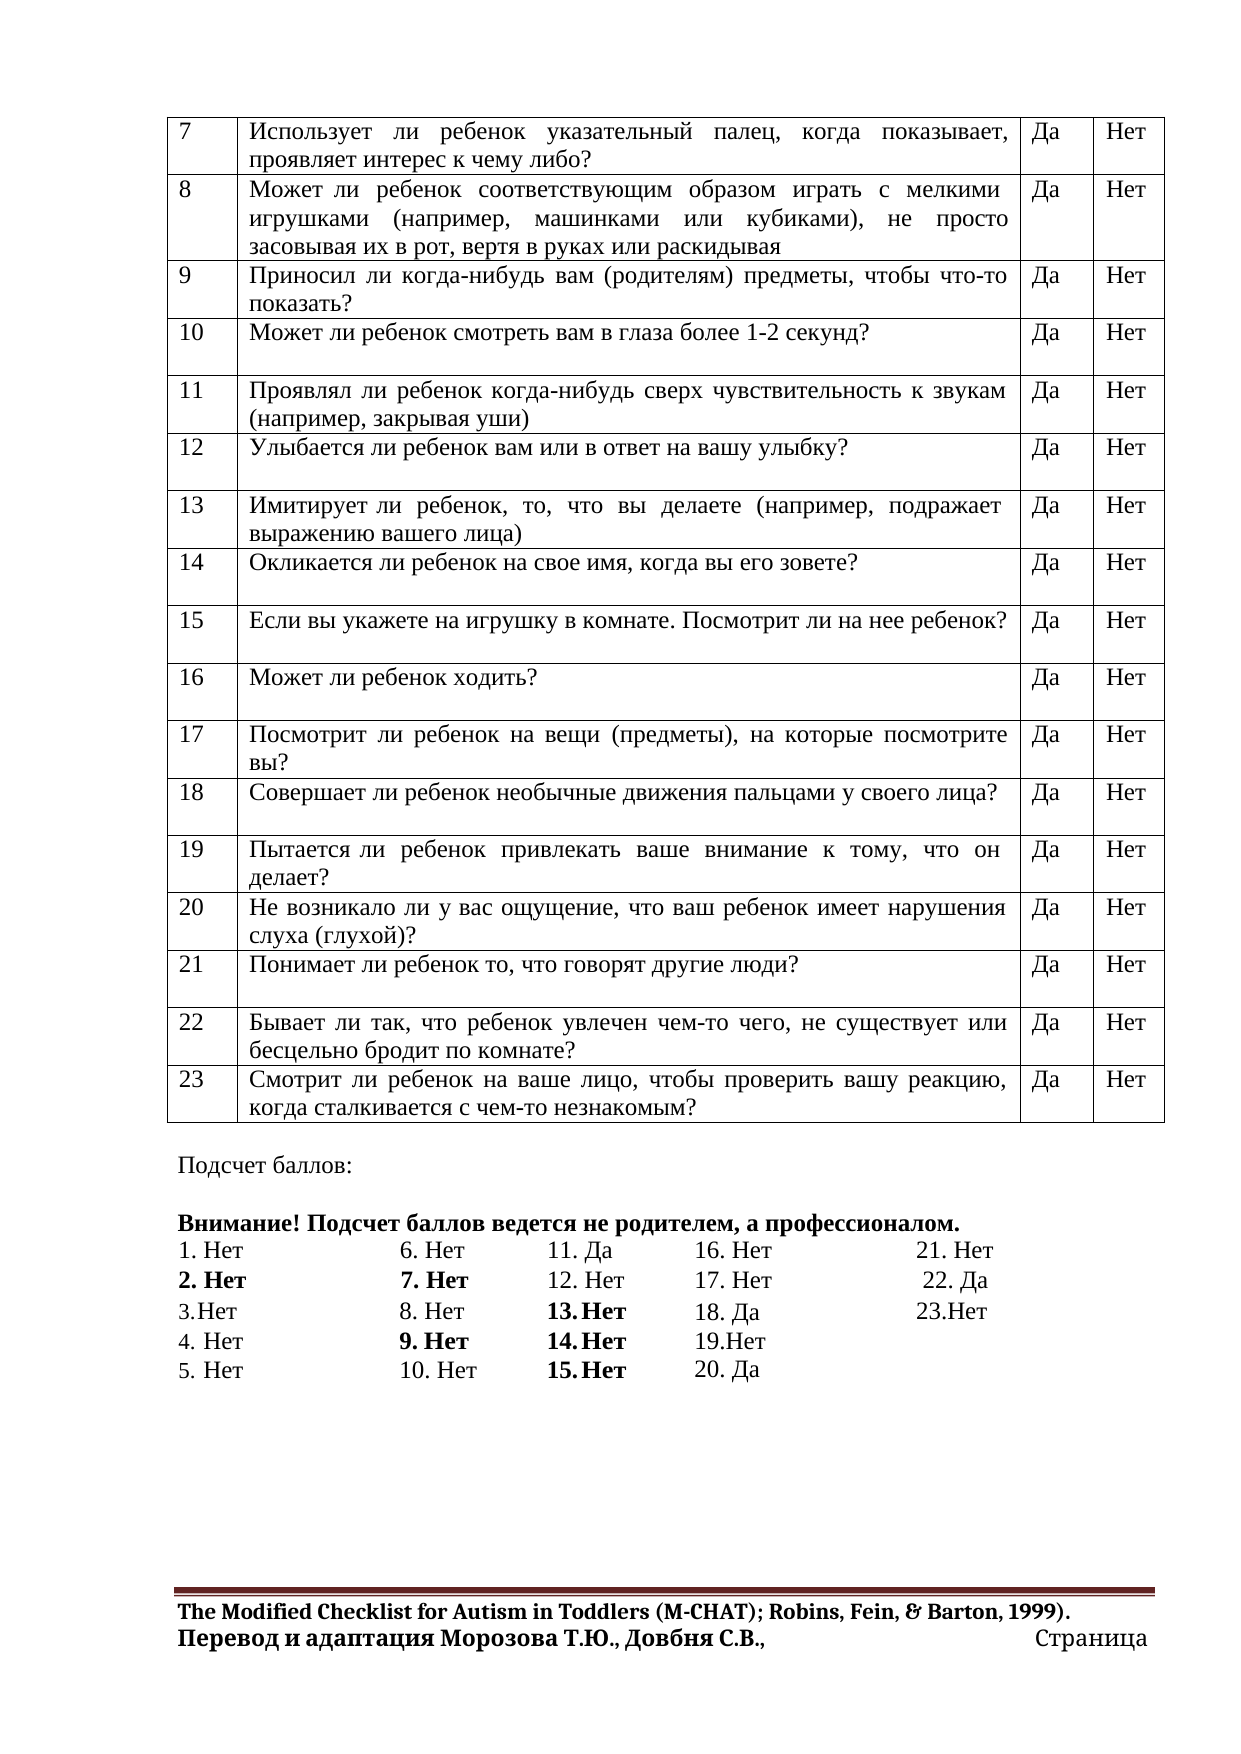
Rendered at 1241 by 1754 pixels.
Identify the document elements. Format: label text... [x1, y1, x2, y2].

table_cell Нет Нет Нет [173, 1297, 323, 1386]
subtitle Внимание! Подсчет баллов ведется не родителем, а профессионалом. [177, 1208, 1176, 1237]
table_cell 16 [168, 664, 237, 720]
table_header 7 [168, 118, 237, 174]
table_cell Проявлял ли ребенок когда-нибудь сверх чувствительность к звукам (например, закрывая уши) [238, 376, 1020, 433]
table_header 11. Да [512, 1238, 660, 1266]
table_cell 8 [168, 175, 237, 260]
table_cell Нет Нет Нет [512, 1297, 660, 1386]
table_cell Нет [1094, 893, 1164, 950]
table_cell 22 [168, 1008, 237, 1065]
table_cell 23 [168, 1066, 237, 1122]
table_cell Да [1021, 893, 1093, 950]
table_cell Нет [1094, 261, 1164, 318]
table_cell Посмотрит ли ребенок на вещи (предметы), на которые посмотрите вы? [238, 721, 1020, 777]
table_cell Пытается ли ребенок привлекать ваше внимание к тому, что он делает? [238, 836, 1020, 892]
table_cell 9 [168, 261, 237, 318]
table_cell 17. Нет [660, 1266, 843, 1297]
table_cell Нет [1094, 951, 1164, 1007]
table_cell Улыбается ли ребенок вам или в ответ на вашу улыбку? [238, 434, 1020, 490]
table_cell Нет [1094, 1008, 1164, 1065]
table_cell Нет [1094, 664, 1164, 720]
table_header Использует ли ребенок указательный палец, когда показывает, проявляет интерес к чему либо? [238, 118, 1020, 174]
table_cell Нет [1094, 606, 1164, 663]
table_cell Нет [1094, 836, 1164, 892]
table_cell 13 [168, 491, 237, 548]
table_cell Может ли ребенок соответствующим образом играть с мелкими игрушками (например, машинками или кубиками), не просто засовывая их в рот, вертя в руках или раскидывая [238, 175, 1020, 260]
table_cell Нет [1094, 549, 1164, 605]
table_header 21. Нет [844, 1238, 998, 1266]
table_cell Имитирует ли ребенок, то, что вы делаете (например, подражает выражению вашего лица) [238, 491, 1020, 548]
table_cell Да [1021, 261, 1093, 318]
table_cell Нет [1094, 376, 1164, 433]
table_cell Да [1021, 491, 1093, 548]
table_cell Да [1021, 549, 1093, 605]
table_cell Нет [1094, 434, 1164, 490]
table_cell 12 [168, 434, 237, 490]
table_cell Да [1021, 664, 1093, 720]
table_cell Может ли ребенок смотреть вам в глаза более 1-2 секунд? [238, 319, 1020, 375]
table_cell 2. Нет [173, 1266, 323, 1297]
table_cell 19 [168, 836, 237, 892]
table_cell 14 [168, 549, 237, 605]
table_cell Нет Нет Нет [323, 1297, 512, 1386]
table_cell Нет [1094, 779, 1164, 835]
table_cell Может ли ребенок ходить? [238, 664, 1020, 720]
table_header Да [1021, 118, 1093, 174]
table_cell Бывает ли так, что ребенок увлечен чем-то чего, не существует или бесцельно бродит по комнате? [238, 1008, 1020, 1065]
table_cell Окликается ли ребенок на свое имя, когда вы его зовете? [238, 549, 1020, 605]
table_cell Да [1021, 175, 1093, 260]
text Подсчет баллов: [177, 1150, 1176, 1179]
table_cell Нет [1094, 175, 1164, 260]
table_cell Да [1021, 836, 1093, 892]
table_cell Да [1021, 779, 1093, 835]
table_cell Нет [1094, 721, 1164, 777]
table_cell Да [1021, 951, 1093, 1007]
table_cell Нет [1094, 319, 1164, 375]
table_cell Не возникало ли у вас ощущение, что ваш ребенок имеет нарушения слуха (глухой)? [238, 893, 1020, 950]
table_header Нет [1094, 118, 1164, 174]
table_cell 11 [168, 376, 237, 433]
table_cell Если вы укажете на игрушку в комнате. Посмотрит ли на нее ребенок? [238, 606, 1020, 663]
table_cell 18 [168, 779, 237, 835]
table_cell Понимает ли ребенок то, что говорят другие люди? [238, 951, 1020, 1007]
table_cell Совершает ли ребенок необычные движения пальцами у своего лица? [238, 779, 1020, 835]
table_cell 17 [168, 721, 237, 777]
table_header 1. Нет [173, 1238, 323, 1266]
table_cell Да [1021, 319, 1093, 375]
table_cell Да [1021, 606, 1093, 663]
table_cell Да [1021, 434, 1093, 490]
table_cell 23.Нет [844, 1297, 998, 1386]
table_cell Смотрит ли ребенок на ваше лицо, чтобы проверить вашу реакцию, когда сталкивается с чем-то незнакомым? [238, 1066, 1020, 1122]
table_cell 10 [168, 319, 237, 375]
table_cell Да [1021, 1066, 1093, 1122]
table_cell 15 [168, 606, 237, 663]
table_cell Да [1021, 1008, 1093, 1065]
table_cell Да [1021, 721, 1093, 777]
table_cell Да [1021, 376, 1093, 433]
table_cell 20 [168, 893, 237, 950]
table_cell 12. Нет [512, 1266, 660, 1297]
table_header 6. Нет [323, 1238, 512, 1266]
table_header 16. Нет [660, 1238, 843, 1266]
table_cell 22. Да [844, 1266, 998, 1297]
table_cell 7. Нет [323, 1266, 512, 1297]
table_cell Приносил ли когда-нибудь вам (родителям) предметы, чтобы что-то показать? [238, 261, 1020, 318]
table_cell Нет [1094, 491, 1164, 548]
table_cell 21 [168, 951, 237, 1007]
table_cell 18. Да 19.Нет 20. Да [660, 1297, 843, 1386]
table_cell Нет [1094, 1066, 1164, 1122]
